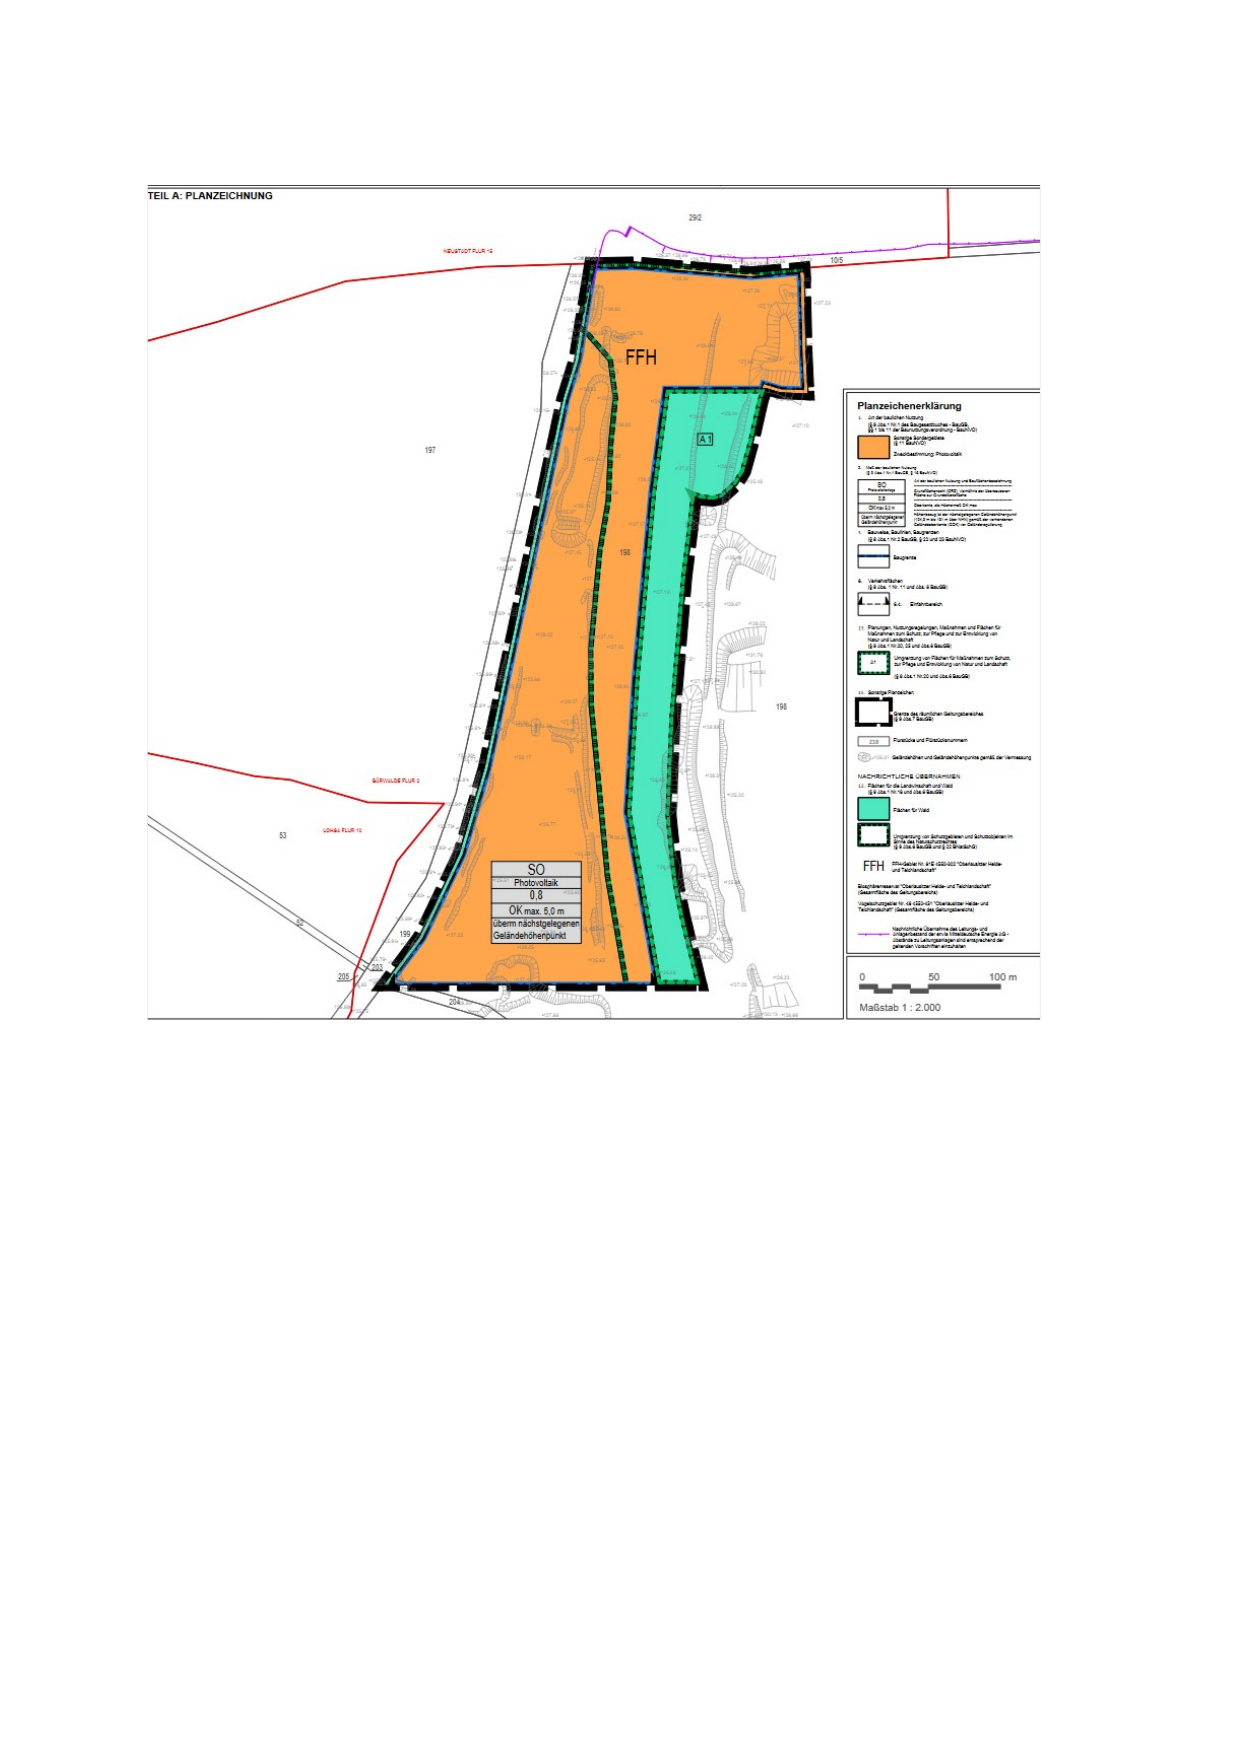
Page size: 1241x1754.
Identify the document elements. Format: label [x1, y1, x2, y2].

picture [147, 185, 1041, 1020]
